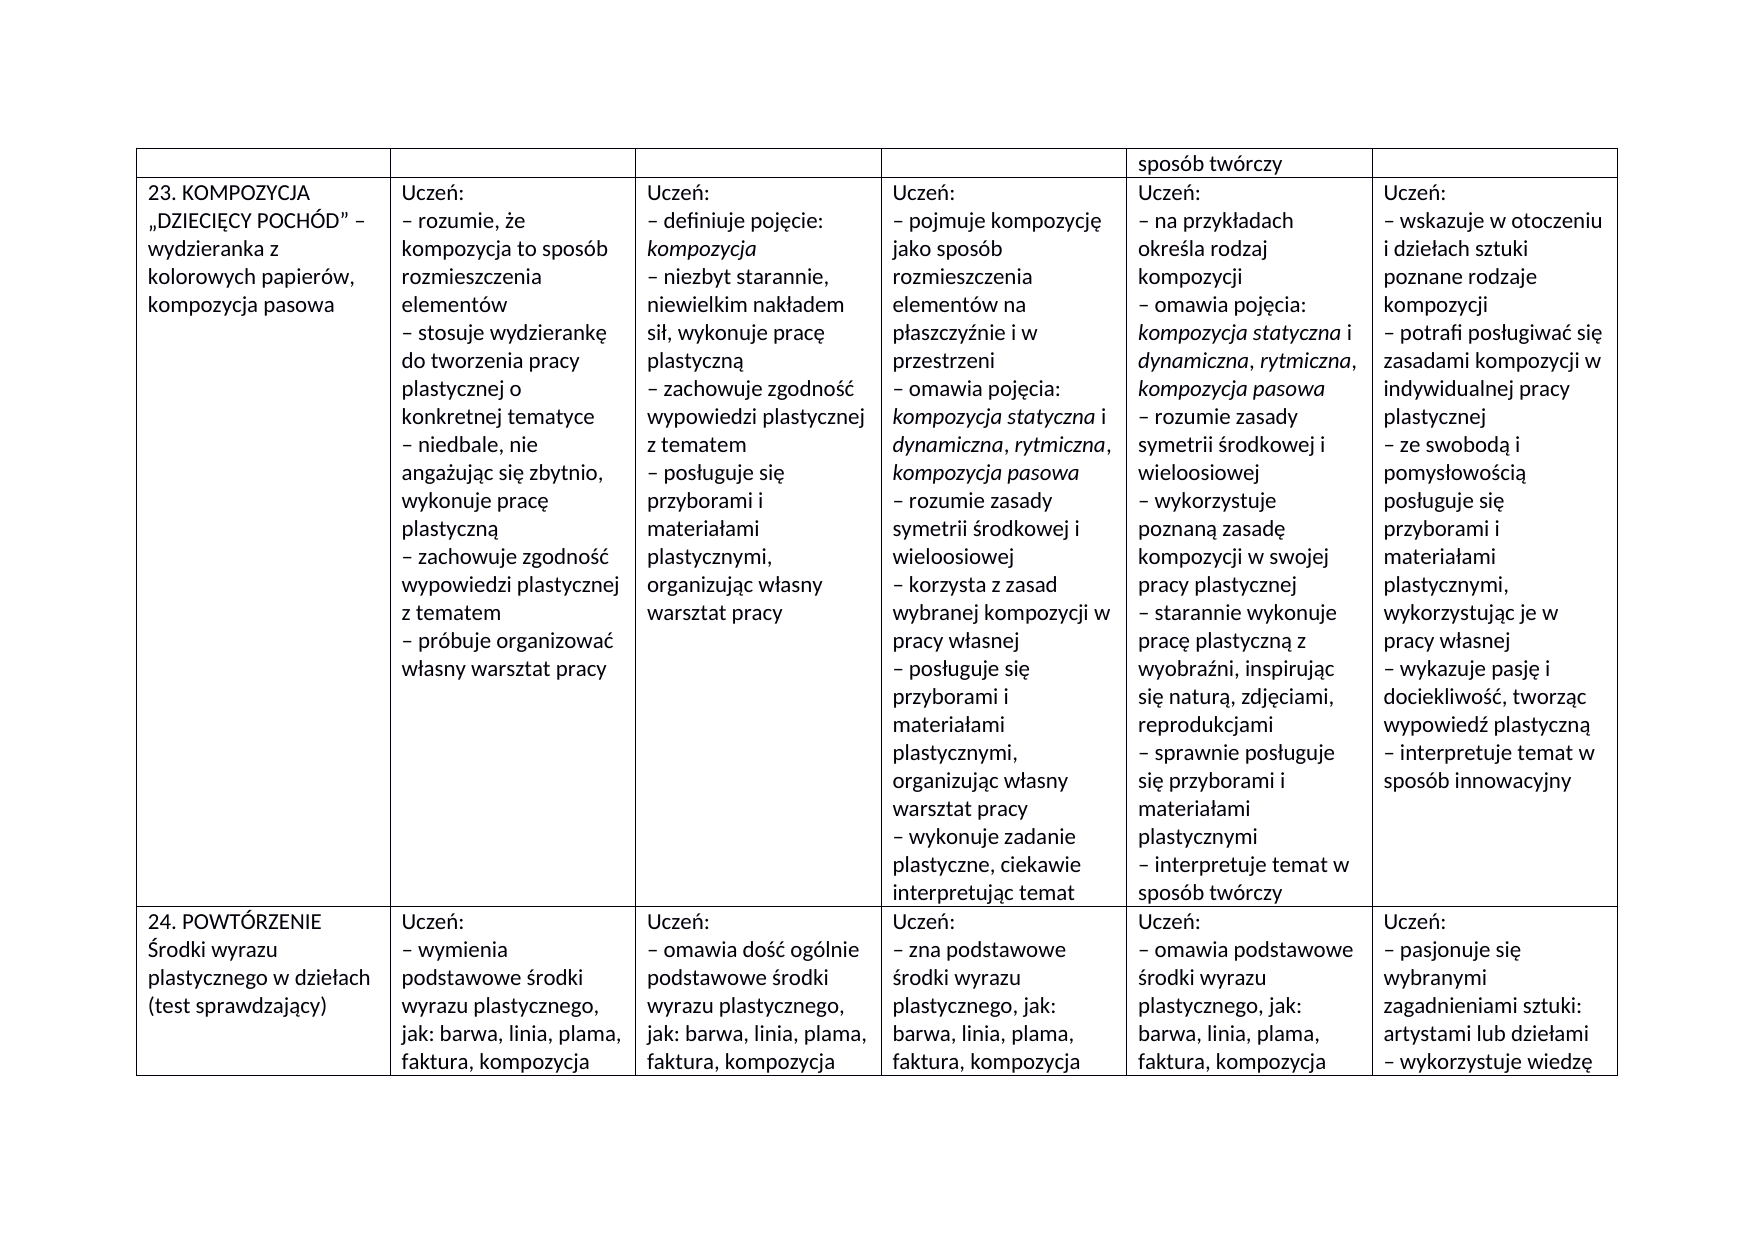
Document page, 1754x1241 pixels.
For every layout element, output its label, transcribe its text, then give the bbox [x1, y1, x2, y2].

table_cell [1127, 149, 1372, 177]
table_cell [391, 149, 635, 177]
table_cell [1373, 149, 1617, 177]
table_cell Uczeń: – na przykładach określa rodzaj kompozycji – omawia pojęcia: kompozycja statyczna i dynamiczna, rytmiczna, kompozycja pasowa – rozumie zasady symetrii środkowej i wieloosiowej – wykorzystuje poznaną zasadę kompozycji w swojej pracy plastycznej – starannie wykonuje pracę plastyczną z wyobraźni, inspirując się naturą, zdjęciami, reprodukcjami – sprawnie posługuje się przyborami i materiałami plastycznymi – interpretuje temat w sposób twórczy [1127, 178, 1372, 906]
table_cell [882, 907, 1126, 1075]
table_cell Uczeń: – definiuje pojęcie: kompozycja – niezbyt starannie, niewielkim nakładem sił, wykonuje pracę plastyczną – zachowuje zgodność wypowiedzi plastycznej z tematem – posługuje się przyborami i materiałami plastycznymi, organizując własny warsztat pracy [636, 178, 881, 906]
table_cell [137, 149, 390, 177]
table_cell Uczeń: – pojmuje kompozycję jako sposób rozmieszczenia elementów na płaszczyźnie i w przestrzeni – omawia pojęcia: kompozycja statyczna i dynamiczna, rytmiczna, kompozycja pasowa – rozumie zasady symetrii środkowej i wieloosiowej – korzysta z zasad wybranej kompozycji w pracy własnej – posługuje się przyborami i materiałami plastycznymi, organizując własny warsztat pracy – wykonuje zadanie plastyczne, ciekawie interpretując temat [882, 178, 1126, 906]
table_cell Uczeń: – rozumie, że kompozycja to sposób rozmieszczenia elementów – stosuje wydzierankę do tworzenia pracy plastycznej o konkretnej tematyce – niedbale, nie angażując się zbytnio, wykonuje pracę plastyczną – zachowuje zgodność wypowiedzi plastycznej z tematem – próbuje organizować własny warsztat pracy [391, 178, 635, 906]
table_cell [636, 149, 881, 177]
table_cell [137, 907, 390, 1075]
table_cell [636, 907, 881, 1075]
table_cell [882, 149, 1126, 177]
table_cell Uczeń: – wskazuje w otoczeniu i dziełach sztuki poznane rodzaje kompozycji – potrafi posługiwać się zasadami kompozycji w indywidualnej pracy plastycznej – ze swobodą i pomysłowością posługuje się przyborami i materiałami plastycznymi, wykorzystując je w pracy własnej – wykazuje pasję i dociekliwość, tworząc wypowiedź plastyczną – interpretuje temat w sposób innowacyjny [1373, 178, 1617, 906]
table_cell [391, 907, 635, 1075]
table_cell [1127, 907, 1372, 1075]
table_cell 23. KOMPOZYCJA „DZIECIĘCY POCHÓD” – wydzieranka z kolorowych papierów, kompozycja pasowa [137, 178, 390, 906]
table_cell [1373, 907, 1617, 1075]
